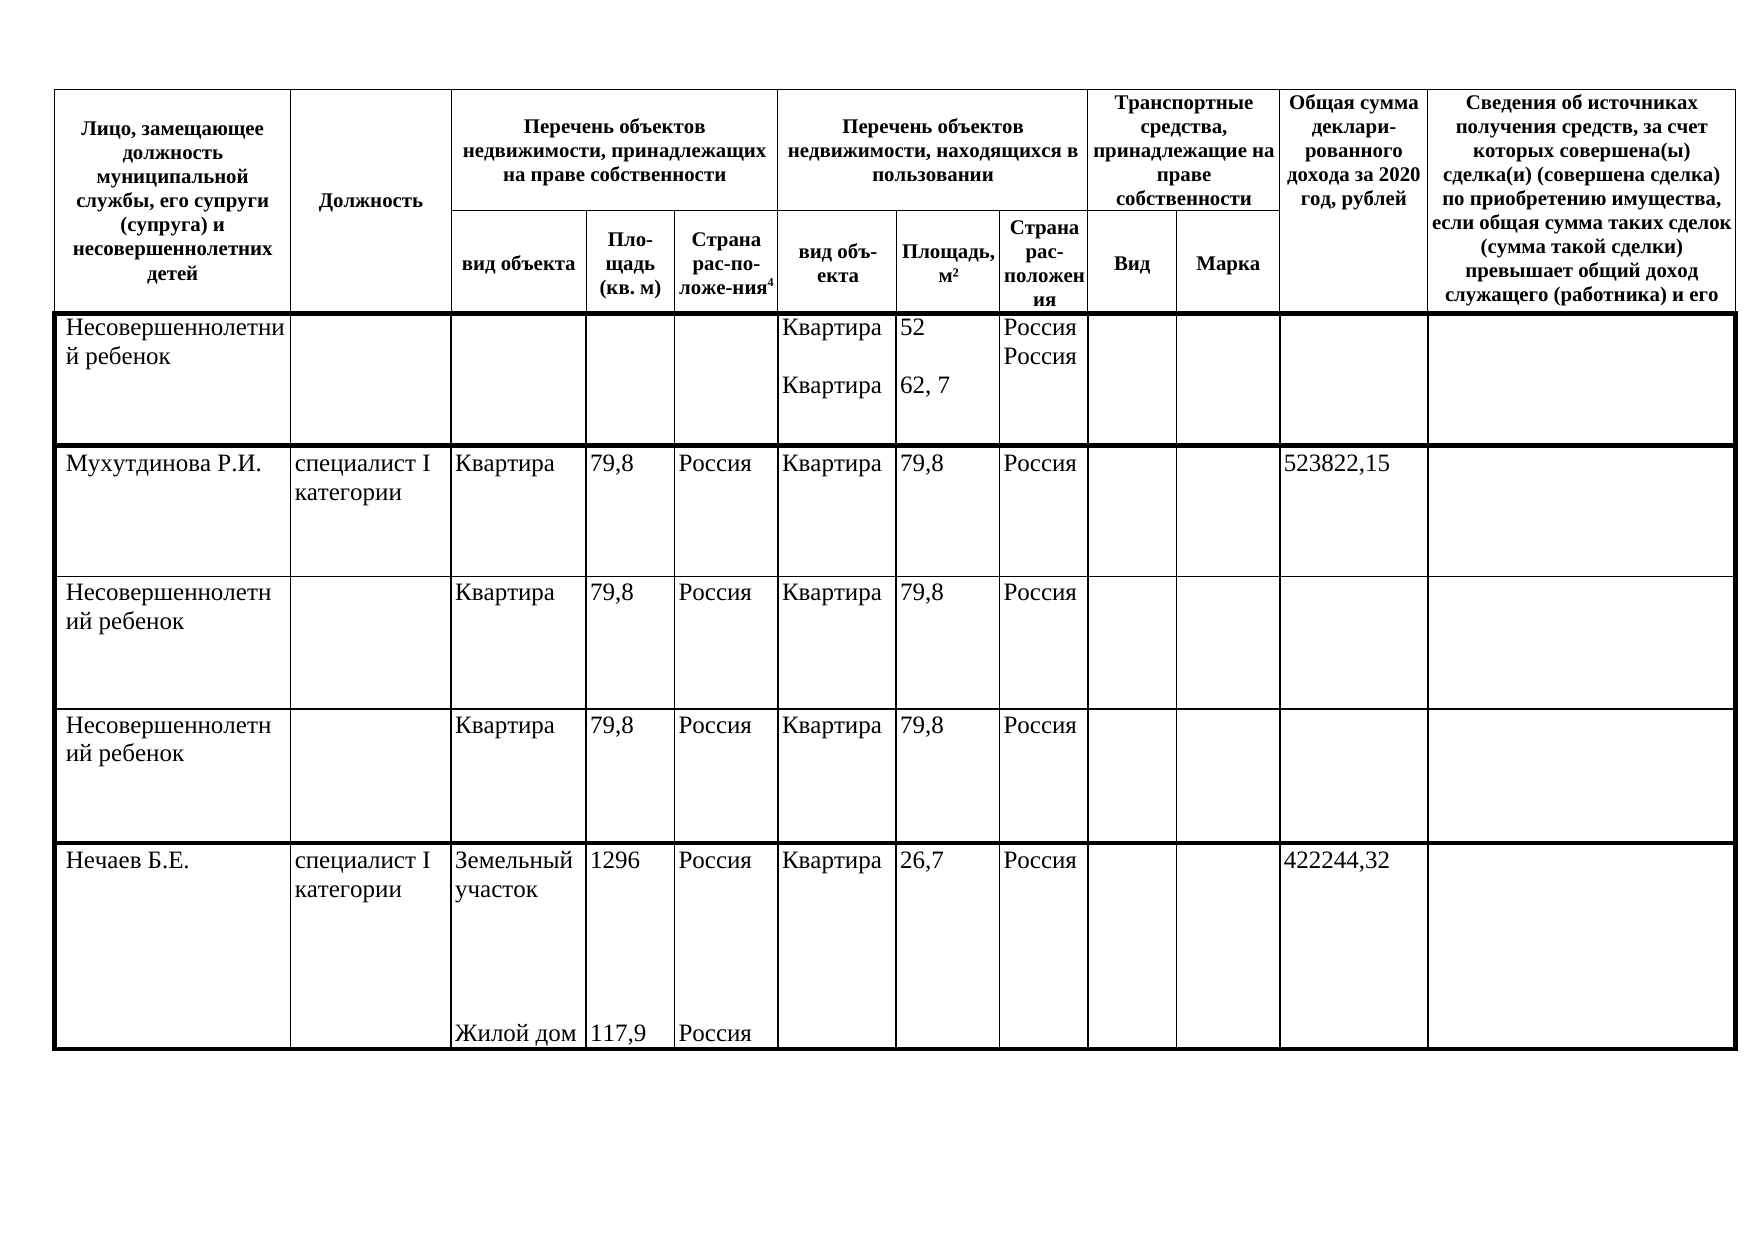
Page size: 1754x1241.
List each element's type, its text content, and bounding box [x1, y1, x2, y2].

table_cell [452, 316, 585, 443]
table_cell [1089, 448, 1176, 576]
table_cell Россия [1000, 710, 1087, 841]
table_cell 79,8 [587, 448, 674, 576]
table_cell 523822,15 [1281, 448, 1427, 576]
table_header Лицо, замещающее должность муниципальной службы, его супруги (супруга) и несовершеннолетних детей [55, 90, 290, 311]
table_cell Россия Россия [1000, 316, 1087, 443]
table_cell [1177, 577, 1279, 708]
table_cell Россия Россия [675, 845, 777, 1046]
table_cell Россия [1000, 845, 1087, 1046]
table_cell вид объ-екта [778, 211, 896, 311]
table_header Должность [291, 90, 451, 311]
table_cell Квартира [452, 710, 585, 841]
table_cell Россия [675, 577, 777, 708]
table_cell Квартира [452, 577, 585, 708]
table_cell Мухутдинова Р.И. [57, 448, 290, 576]
table_cell [1089, 845, 1176, 1046]
table_cell [587, 316, 674, 443]
table_cell [1281, 710, 1427, 841]
table_cell [1089, 316, 1176, 443]
table_header Транспортные средства, принадлежащие на праве собственности [1088, 90, 1279, 210]
table_cell Марка [1177, 211, 1279, 311]
table_cell [675, 316, 777, 443]
table_cell Квартира [779, 448, 895, 576]
table_cell Россия [675, 448, 777, 576]
table_header Перечень объектов недвижимости, находящихся в пользовании [778, 90, 1087, 210]
table_header Сведения об источниках получения средств, за счет которых совершена(ы) сделка(и) (совершена сделка) по приобретению имущества, если общая сумма таких сделок (сумма такой сделки) превышает общий доход служащего (работника) и его супруги (супруга) за три последних года, предшествующих отчетному периоду [1428, 90, 1735, 311]
table_cell 26,7 [897, 845, 999, 1046]
table_cell Нечаев Б.Е. [57, 845, 290, 1046]
table_cell Квартира Квартира [779, 316, 895, 443]
table_cell 1296 117,9 [587, 845, 674, 1046]
table_cell Несовершеннолетний ребенок [57, 577, 290, 708]
table_cell Пло-щадь (кв. м) [587, 211, 674, 311]
table_cell [1177, 845, 1279, 1046]
table_cell Страна рас-положения [1000, 211, 1087, 311]
table_cell [1429, 710, 1733, 841]
table_cell специалист I категории [291, 845, 450, 1046]
table_cell [1089, 710, 1176, 841]
table_cell Несовершеннолетний ребенок [57, 316, 290, 443]
table_cell [1281, 316, 1427, 443]
table_cell 79,8 [897, 577, 999, 708]
table_cell 79,8 [897, 448, 999, 576]
table_cell Земельный участок Жилой дом [452, 845, 585, 1046]
table_cell Страна рас-по-ложе-ния4 [675, 211, 777, 311]
table_cell [1177, 448, 1279, 576]
table_cell 52 62, 7 [897, 316, 999, 443]
table_cell Площадь, м² [897, 211, 999, 311]
table_cell [1429, 845, 1733, 1046]
table_cell [291, 316, 450, 443]
table_cell 79,8 [587, 577, 674, 708]
table_cell Россия [1000, 577, 1087, 708]
table_cell [1429, 316, 1733, 443]
table_cell Россия [1000, 448, 1087, 576]
table_cell 79,8 [587, 710, 674, 841]
table_cell 422244,32 [1281, 845, 1427, 1046]
table_cell [1177, 710, 1279, 841]
table_cell [291, 577, 450, 708]
table_header Общая сумма деклари-рованного дохода за 2020 год, рублей [1280, 90, 1427, 311]
table_header Перечень объектов недвижимости, принадлежащих на праве собственности [452, 90, 777, 210]
table_cell [1429, 448, 1733, 576]
table_cell Квартира [452, 448, 585, 576]
table_cell Несовершеннолетний ребенок [57, 710, 290, 841]
table_cell [1281, 577, 1427, 708]
table_cell [1089, 577, 1176, 708]
table_cell Вид [1088, 211, 1176, 311]
table_cell специалист I категории [291, 448, 450, 576]
table_cell [1429, 577, 1733, 708]
table_cell Квартира [779, 577, 895, 708]
table_cell Россия [675, 710, 777, 841]
table_cell Квартира [779, 710, 895, 841]
table_cell 79,8 [897, 710, 999, 841]
table_cell вид объекта [452, 211, 586, 311]
table_cell [1177, 316, 1279, 443]
table_cell Квартира [779, 845, 895, 1046]
table_cell [291, 710, 450, 841]
